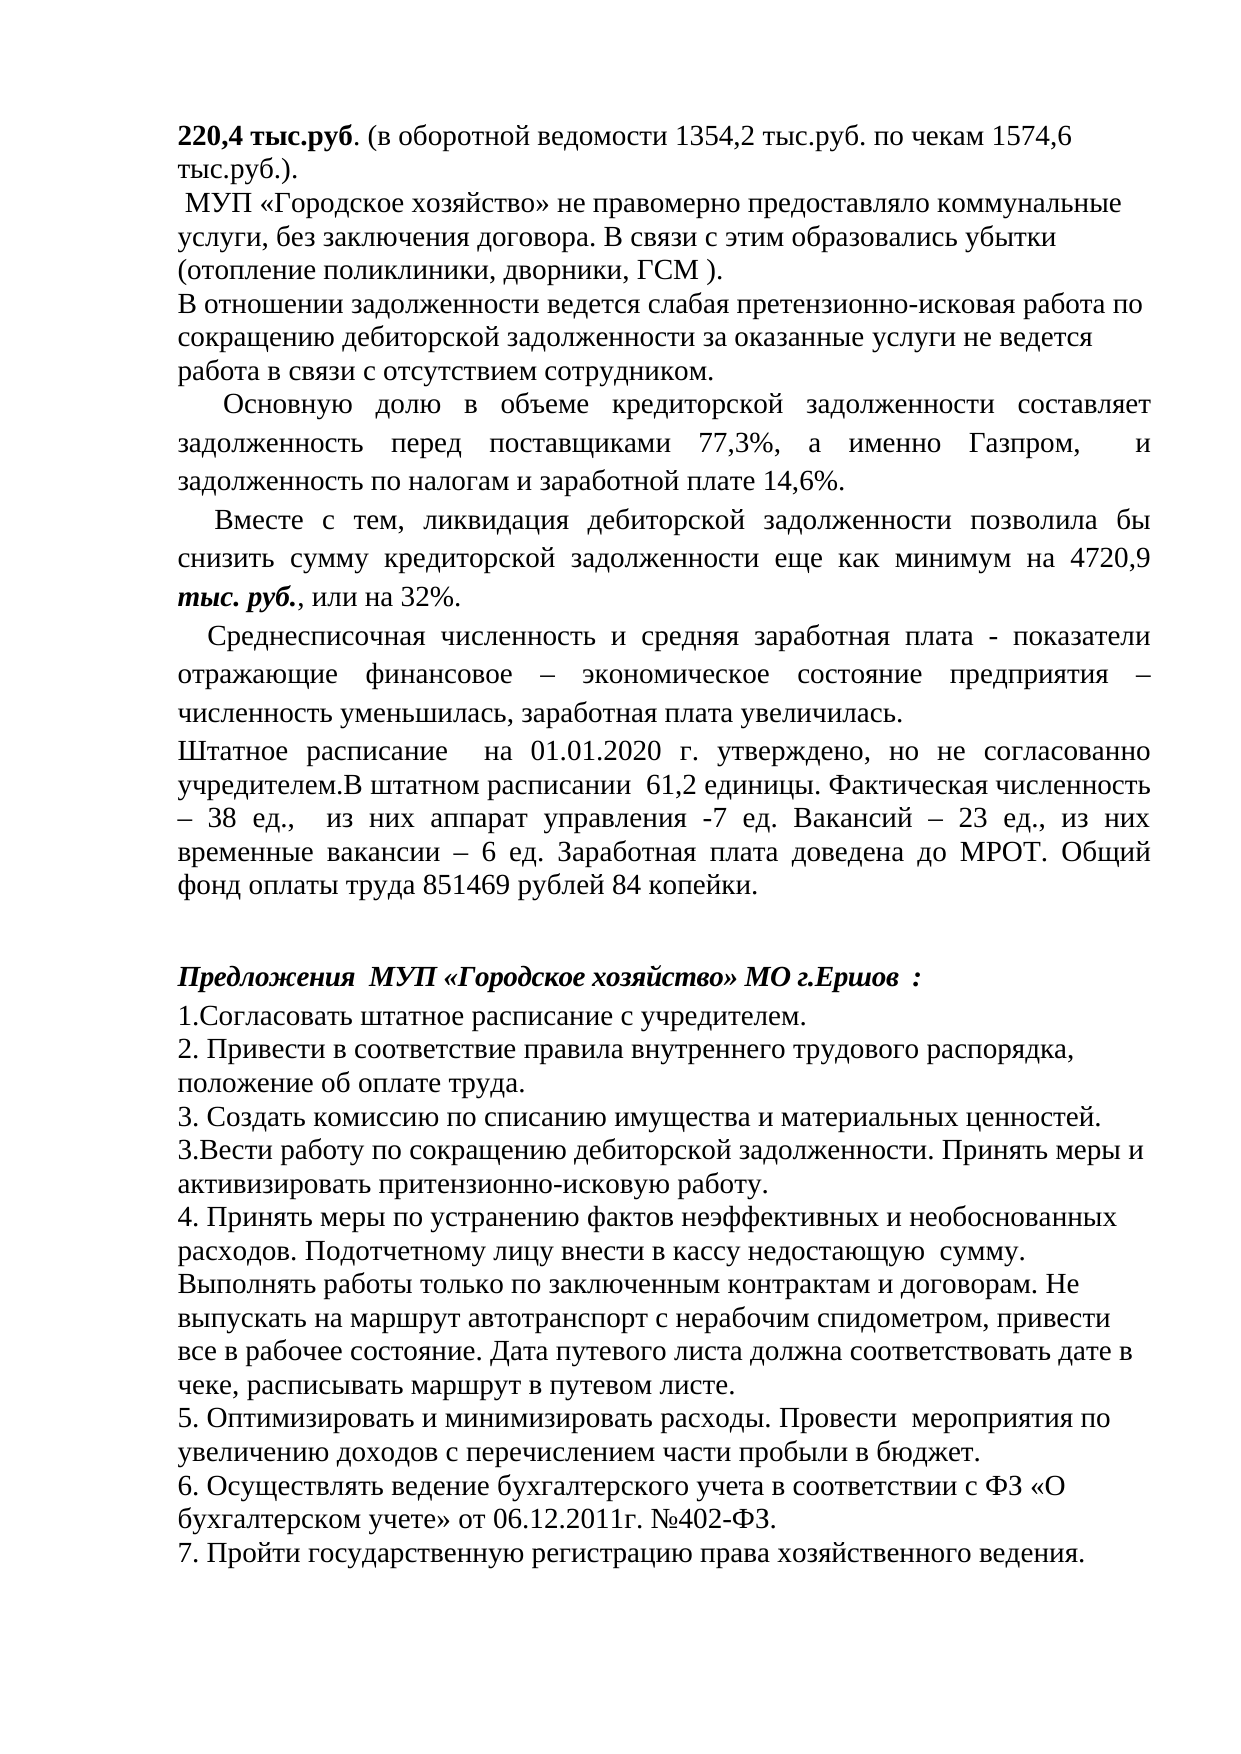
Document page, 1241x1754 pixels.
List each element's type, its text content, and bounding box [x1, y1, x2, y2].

list Вместе с тем, ликвидация дебиторской задолженности позволила бы снизить сумму кредиторской задолженности еще как минимум на 4720,9 тыс. руб., или на 32%. [177, 502, 1152, 613]
text 7. Пройти государственную регистрацию права хозяйственного ведения. [177, 1535, 1152, 1568]
text Штатное расписание на 01.01.2020 г. утверждено, но не согласованно учредителем.В штатном расписании 61,2 единицы. Фактическая численность – 38 ед., из них аппарат управления -7 ед. Вакансий – 23 ед., из них временные вакансии – 6 ед. Заработная плата доведена до МРОТ. Общий фонд оплаты труда 851469 рублей 84 копейки. [177, 733, 1152, 901]
text 4. Принять меры по устранению фактов неэффективных и необоснованных расходов. Подотчетному лицу внести в кассу недостающую сумму. Выполнять работы только по заключенным контрактам и договорам. Не выпускать на маршрут автотранспорт с нерабочим спидометром, привести все в рабочее состояние. Дата путевого листа должна соответствовать дате в чеке, расписывать маршрут в путевом листе. [177, 1199, 1152, 1401]
text 3. Создать комиссию по списанию имущества и материальных ценностей. [177, 1099, 1152, 1132]
text 2. Привести в соответствие правила внутреннего трудового распорядка, положение об оплате труда. [177, 1032, 1152, 1099]
text В отношении задолженности ведется слабая претензионно-исковая работа по сокращению дебиторской задолженности за оказанные услуги не ведется работа в связи с отсутствием сотрудником. [177, 286, 1152, 386]
text МУП «Городское хозяйство» не правомерно предоставляло коммунальные услуги, без заключения договора. В связи с этим образовались убытки (отопление поликлиники, дворники, ГСМ ). [177, 185, 1152, 286]
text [177, 118, 1152, 185]
text Предложения МУП «Городское хозяйство» МО г.Ершов : [177, 959, 1152, 993]
text 3.Вести работу по сокращению дебиторской задолженности. Принять меры и активизировать притензионно-исковую работу. [177, 1132, 1152, 1199]
text 1.Согласовать штатное расписание с учредителем. [177, 998, 1152, 1032]
list Среднесписочная численность и средняя заработная плата - показатели отражающие финансовое – экономическое состояние предприятия – численность уменьшилась, заработная плата увеличилась. [177, 618, 1152, 728]
list Основную долю в объеме кредиторской задолженности составляет задолженность перед поставщиками 77,3%, а именно Газпром, и задолженность по налогам и заработной плате 14,6%. [177, 386, 1152, 497]
text 5. Оптимизировать и минимизировать расходы. Провести мероприятия по увеличению доходов с перечислением части пробыли в бюджет. [177, 1401, 1152, 1468]
text 6. Осуществлять ведение бухгалтерского учета в соответствии с ФЗ «О бухгалтерском учете» от 06.12.2011г. №402-ФЗ. [177, 1468, 1152, 1535]
